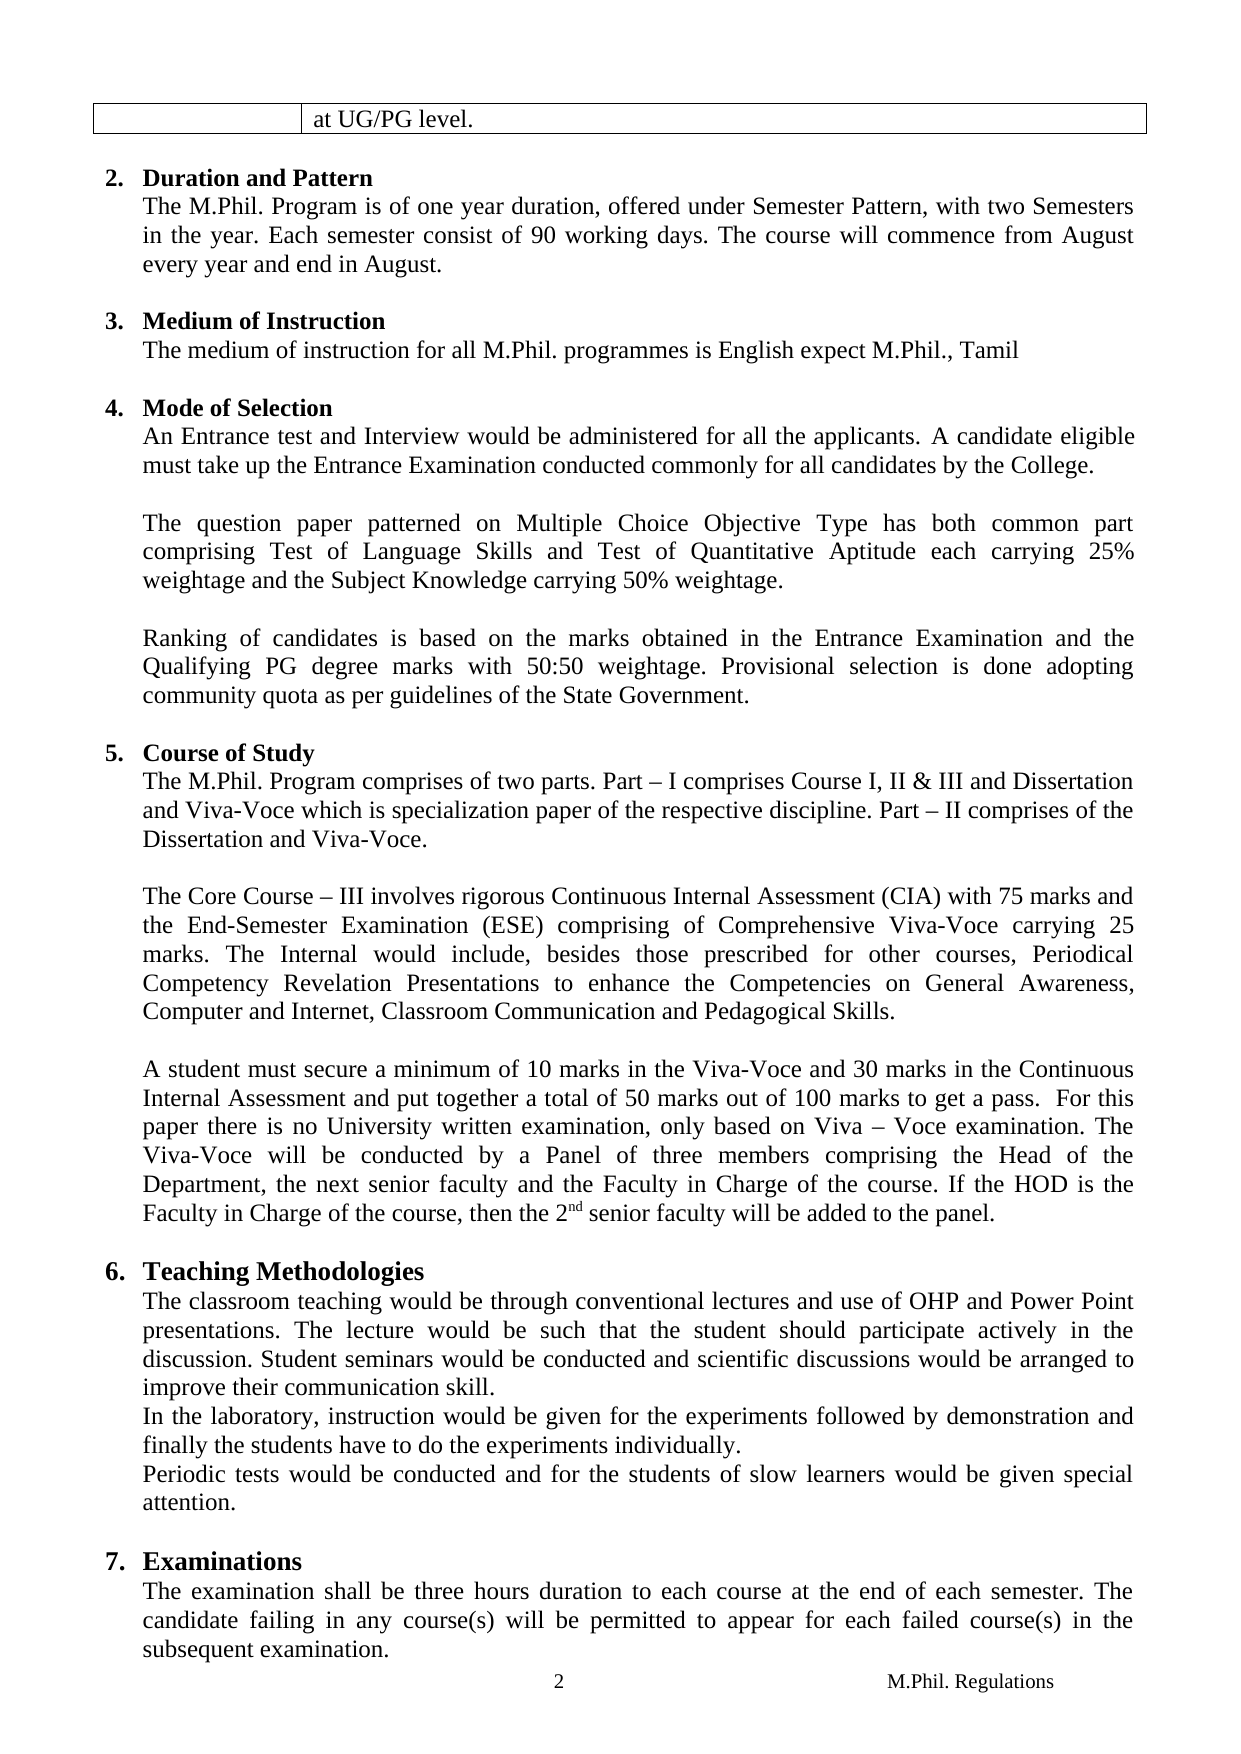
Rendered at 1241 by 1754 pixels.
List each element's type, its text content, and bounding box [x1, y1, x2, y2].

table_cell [94, 104, 301, 133]
list Medium of Instruction [105, 306, 1135, 335]
list Periodic tests would be conducted and for the students of slow learners would be given special attention. [142, 1459, 1135, 1516]
list The M.Phil. Program comprises of two parts. Part – I comprises Course I, II & III and Dissertation and Viva-Voce which is specialization paper of the respective discipline. Part – II comprises of the Dissertation and Viva-Voce. [142, 766, 1135, 853]
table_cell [302, 104, 1146, 133]
list An Entrance test and Interview would be administered for all the applicants. A candidate eligible must take up the Entrance Examination conducted commonly for all candidates by the College. [142, 421, 1135, 479]
list The Core Course – III involves rigorous Continuous Internal Assessment (CIA) with 75 marks and the End-Semester Examination (ESE) comprising of Comprehensive Viva-Voce carrying 25 marks. The Internal would include, besides those prescribed for other courses, Periodical Competency Revelation Presentations to enhance the Competencies on General Awareness, Computer and Internet, Classroom Communication and Pedagogical Skills. [142, 881, 1135, 1025]
list The M.Phil. Program is of one year duration, offered under Semester Pattern, with two Semesters in the year. Each semester consist of 90 working days. The course will commence from August every year and end in August. [142, 191, 1135, 278]
list Course of Study [105, 738, 1135, 766]
text The medium of instruction for all M.Phil. programmes is English expect M.Phil., Tamil [105, 335, 1135, 364]
list In the laboratory, instruction would be given for the experiments followed by demonstration and finally the students have to do the experiments individually. [142, 1401, 1135, 1459]
list The examination shall be three hours duration to each course at the end of each semester. The candidate failing in any course(s) will be permitted to appear for each failed course(s) in the subsequent examination. [142, 1576, 1135, 1662]
list Ranking of candidates is based on the marks obtained in the Entrance Examination and the Qualifying PG degree marks with 50:50 weightage. Provisional selection is done adopting community quota as per guidelines of the State Government. [142, 623, 1135, 709]
list Duration and Pattern [105, 163, 1135, 191]
list The question paper patterned on Multiple Choice Objective Type has both common part comprising Test of Language Skills and Test of Quantitative Aptitude each carrying 25% weightage and the Subject Knowledge carrying 50% weightage. [142, 508, 1135, 594]
list A student must secure a minimum of 10 marks in the Viva-Voce and 30 marks in the Continuous Internal Assessment and put together a total of 50 marks out of 100 marks to get a pass. For this paper there is no University written examination, only based on Viva – Voce examination. The Viva-Voce will be conducted by a Panel of three members comprising the Head of the Department, the next senior faculty and the Faculty in Charge of the course. If the HOD is the Faculty in Charge of the course, then the 2nd senior faculty will be added to the panel. [142, 1054, 1135, 1226]
list Examinations [105, 1545, 1135, 1576]
list Mode of Selection [105, 393, 1135, 421]
list The classroom teaching would be through conventional lectures and use of OHP and Power Point presentations. The lecture would be such that the student should participate actively in the discussion. Student seminars would be conducted and scientific discussions would be arranged to improve their communication skill. [142, 1286, 1135, 1401]
list Teaching Methodologies [105, 1255, 1135, 1286]
